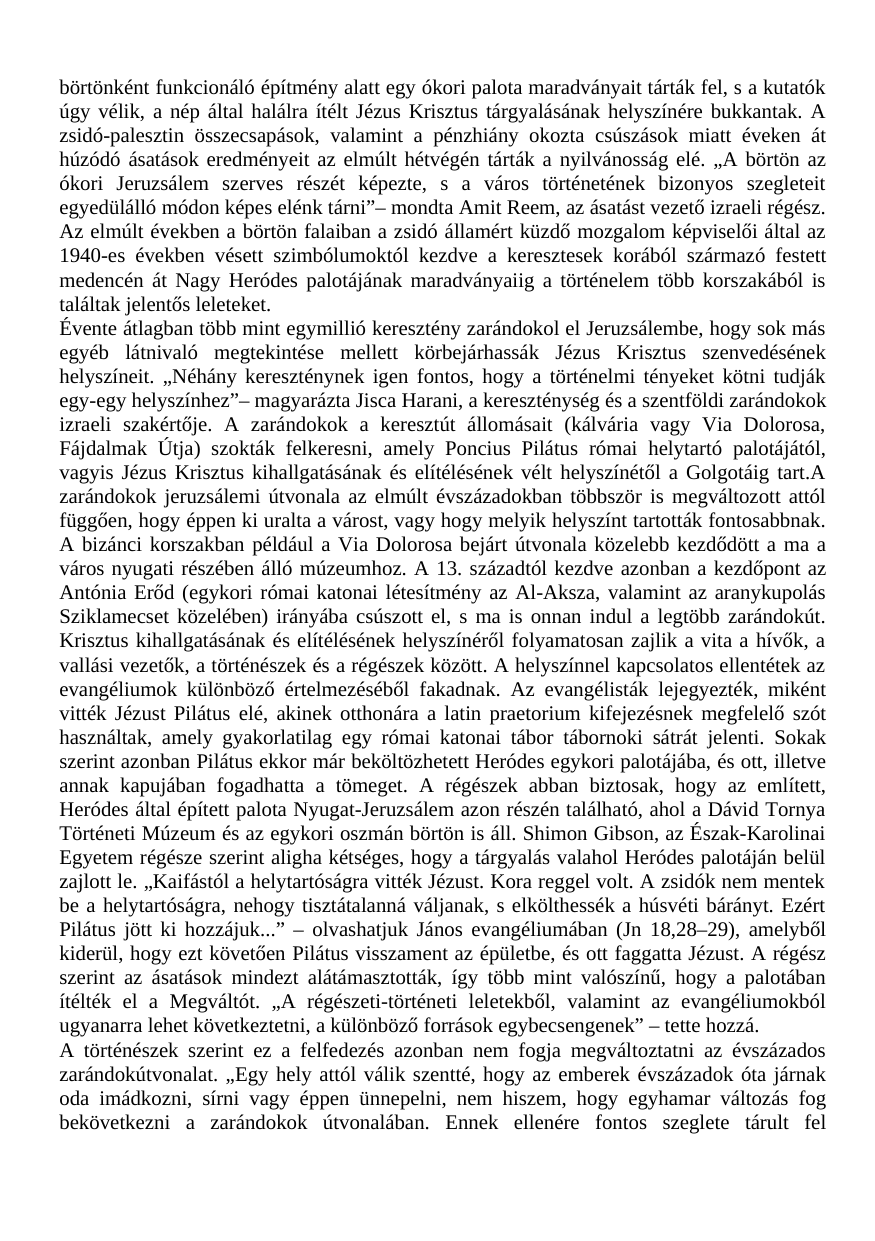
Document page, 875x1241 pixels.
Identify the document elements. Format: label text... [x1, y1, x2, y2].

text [59, 1037, 827, 1134]
text Évente átlagban több mint egymillió keresztény zarándokol el Jeruzsálembe, hogy sok más egyéb látnivaló megtekintése mellett körbejárhassák Jézus Krisztus szenvedésének helyszíneit. „Néhány kereszténynek igen fontos, hogy a történelmi tényeket kötni tudják egy-egy helyszínhez”– magyarázta Jisca Harani, a kereszténység és a szentföldi zarándokok izraeli szakértője. A zarándokok a keresztút állomásait (kálvária vagy Via Dolorosa, Fájdalmak Útja) szokták felkeresni, amely Poncius Pilátus római helytartó palotájától, vagyis Jézus Krisztus kihallgatásának és elítélésének vélt helyszínétől a Golgotáig tart.A zarándokok jeruzsálemi útvonala az elmúlt évszázadokban többször is megváltozott attól függően, hogy éppen ki uralta a várost, vagy hogy melyik helyszínt tartották fontosabbnak. A bizánci korszakban például a Via Dolorosa bejárt útvonala közelebb kezdődött a ma a város nyugati részében álló múzeumhoz. A 13. századtól kezdve azonban a kezdőpont az Antónia Erőd (egykori római katonai létesítmény az Al-Aksza, valamint az aranykupolás Sziklamecset közelében) irányába csúszott el, s ma is onnan indul a legtöbb zarándokút. Krisztus kihallgatásának és elítélésének helyszínéről folyamatosan zajlik a vita a hívők, a vallási vezetők, a történészek és a régészek között. A helyszínnel kapcsolatos ellentétek az evangéliumok különböző értelmezéséből fakadnak. Az evangélisták lejegyezték, miként vitték Jézust Pilátus elé, akinek otthonára a latin praetorium kifejezésnek megfelelő szót használtak, amely gyakorlatilag egy római katonai tábor tábornoki sátrát jelenti. Sokak szerint azonban Pilátus ekkor már beköltözhetett Heródes egykori palotájába, és ott, illetve annak kapujában fogadhatta a tömeget. A régészek abban biztosak, hogy az említett, Heródes által épített palota Nyugat-Jeruzsálem azon részén található, ahol a Dávid Tornya Történeti Múzeum és az egykori oszmán börtön is áll. Shimon Gibson, az Észak-Karolinai Egyetem régésze szerint aligha kétséges, hogy a tárgyalás valahol Heródes palotáján belül zajlott le. „Kaifástól a helytartóságra vitték Jézust. Kora reggel volt. A zsidók nem mentek be a helytartóságra, nehogy tisztátalanná váljanak, s elkölthessék a húsvéti bárányt. Ezért Pilátus jött ki hozzájuk...” – olvashatjuk János evangéliumában (Jn 18,28–29), amelyből kiderül, hogy ezt követően Pilátus visszament az épületbe, és ott faggatta Jézust. A régész szerint az ásatások mindezt alátámasztották, így több mint valószínű, hogy a palotában ítélték el a Megváltót. „A régészeti-történeti leletekből, valamint az evangéliumokból ugyanarra lehet következtetni, a különböző források egybecsengenek” – tette hozzá. [59, 316, 827, 1037]
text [59, 75, 827, 316]
